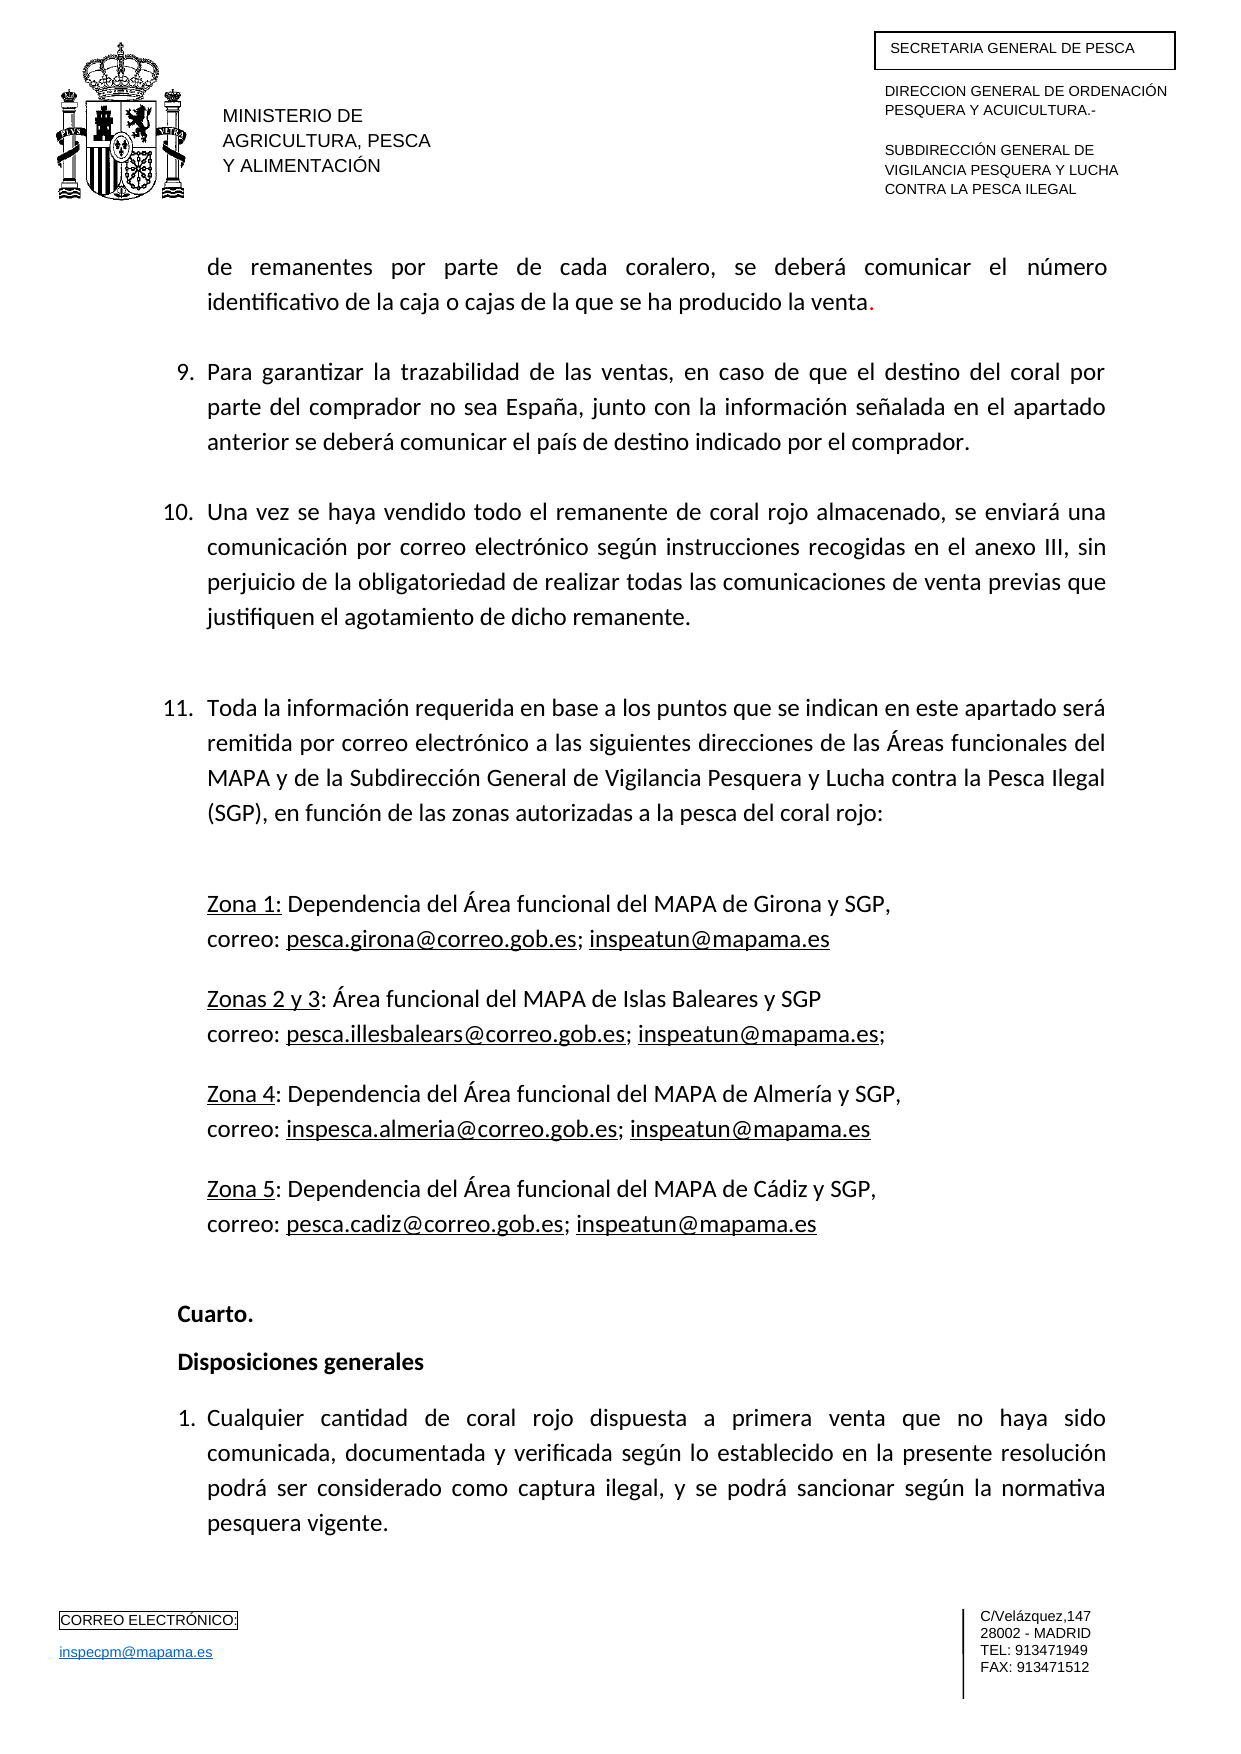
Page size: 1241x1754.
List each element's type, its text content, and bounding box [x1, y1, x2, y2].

text correo: inspesca.almeria@correo.gob.es; inspeatun@mapama.es [177, 1113, 1107, 1143]
text correo: pesca.cadiz@correo.gob.es; inspeatun@mapama.es [177, 1208, 1107, 1238]
text Disposiciones generales [177, 1346, 1107, 1377]
list Toda la información requerida en base a los puntos que se indican en este apartado será remitida por correo electrónico a las siguientes direcciones de las Áreas funcionales del MAPA y de la Subdirección General de Vigilancia Pesquera y Lucha contra la Pesca Ilegal (SGP), en función de las zonas autorizadas a la pesca del coral rojo: [162, 692, 1107, 827]
text Cuarto. [177, 1298, 1107, 1329]
text Zona 4: Dependencia del Área funcional del MAPA de Almería y SGP, [177, 1078, 1107, 1108]
list Una vez se haya vendido todo el remanente de coral rojo almacenado, se enviará una comunicación por correo electrónico según instrucciones recogidas en el anexo III, sin perjuicio de la obligatoriedad de realizar todas las comunicaciones de venta previas que justifiquen el agotamiento de dicho remanente. [162, 496, 1107, 632]
list Para garantizar la trazabilidad de las ventas, en caso de que el destino del coral por parte del comprador no sea España, junto con la información señalada en el apartado anterior se deberá comunicar el país de destino indicado por el comprador. [176, 356, 1107, 457]
text Zona 5: Dependencia del Área funcional del MAPA de Cádiz y SGP, [177, 1173, 1107, 1203]
text correo: pesca.illesbalears@correo.gob.es; inspeatun@mapama.es; [177, 1018, 1107, 1048]
list Cualquier cantidad de coral rojo dispuesta a primera venta que no haya sido comunicada, documentada y verificada según lo establecido en la presente resolución podrá ser considerado como captura ilegal, y se podrá sancionar según la normativa pesquera vigente. [177, 1402, 1107, 1537]
text Zona 1: Dependencia del Área funcional del MAPA de Girona y SGP, [177, 888, 1107, 918]
text Zonas 2 y 3: Área funcional del MAPA de Islas Baleares y SGP [207, 983, 1107, 1013]
text correo: pesca.girona@correo.gob.es; inspeatun@mapama.es [177, 923, 1107, 953]
picture [35, 33, 202, 227]
